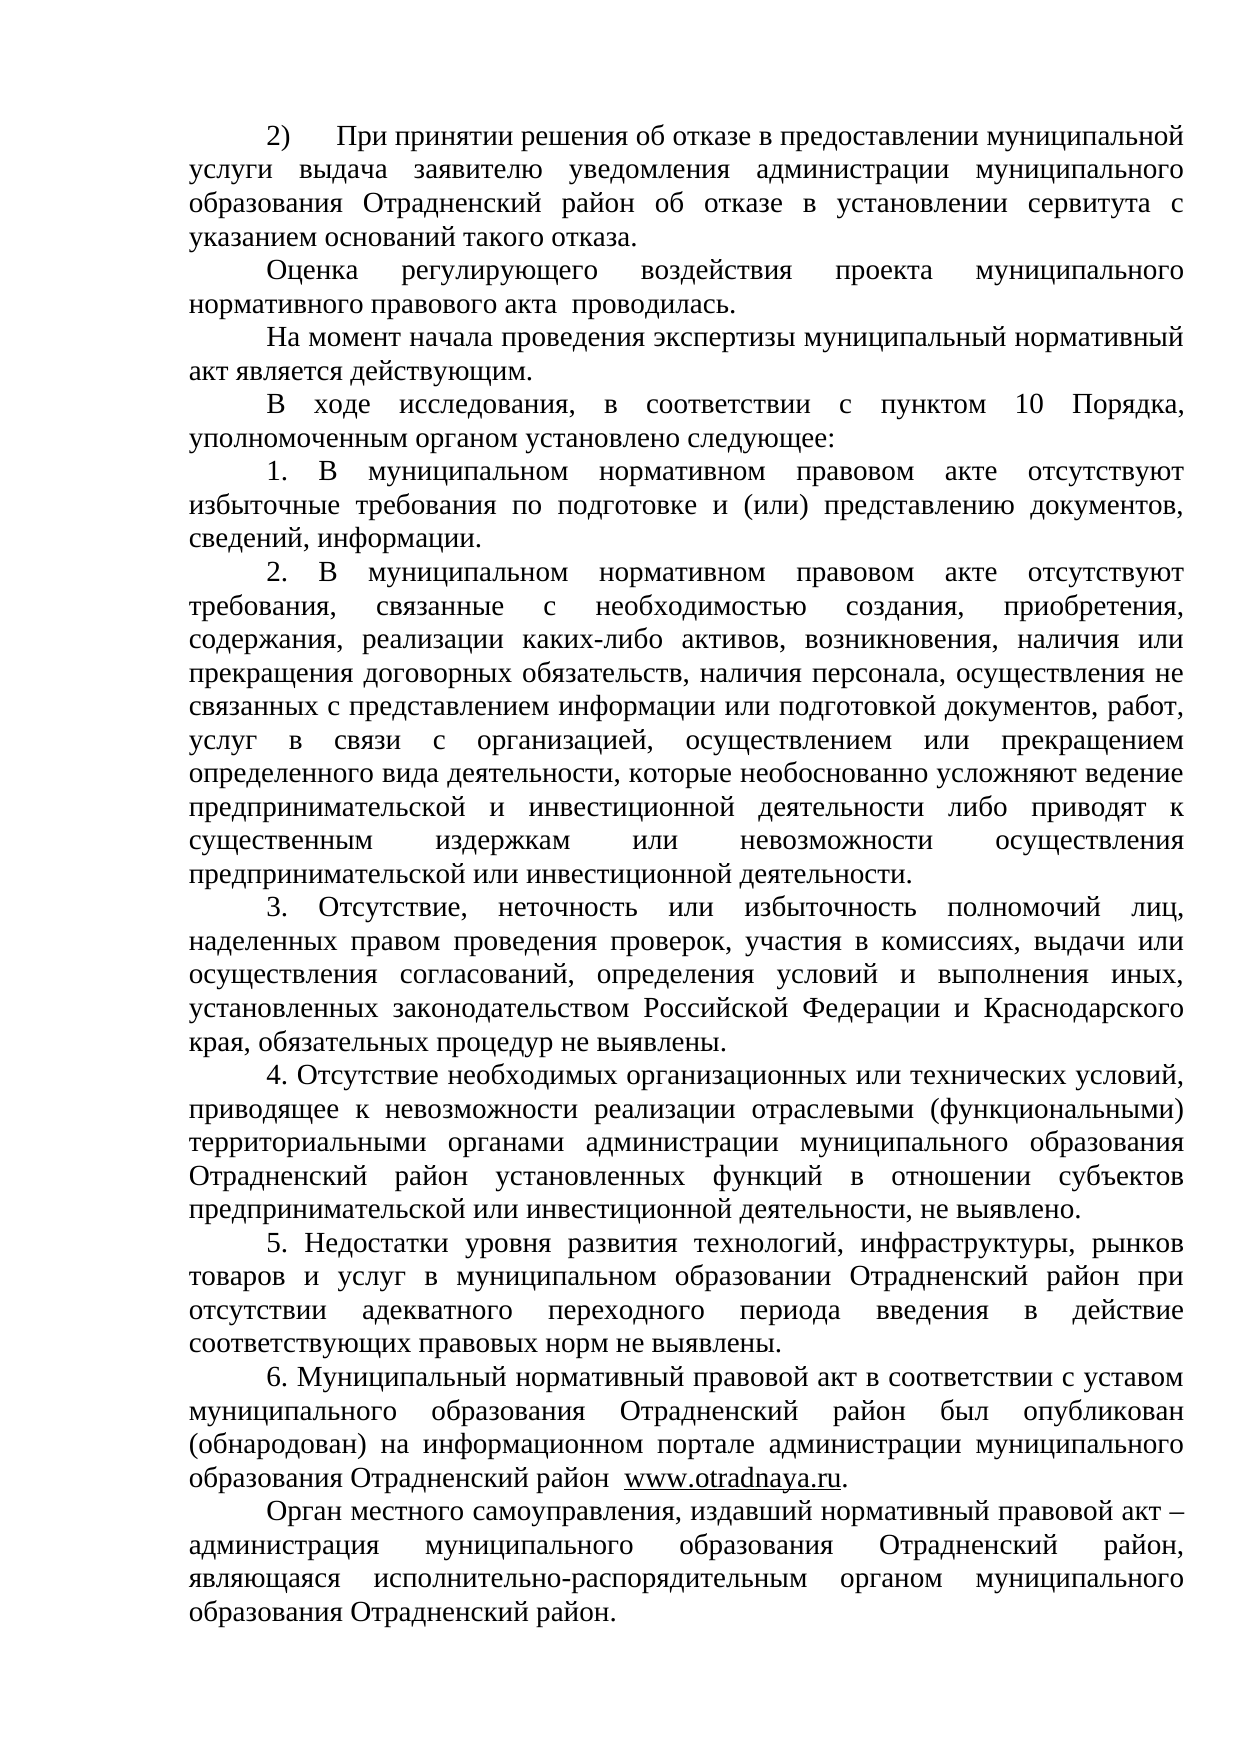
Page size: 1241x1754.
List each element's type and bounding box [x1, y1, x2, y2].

table_cell [177, 386, 1196, 1627]
table_cell [177, 118, 1196, 386]
